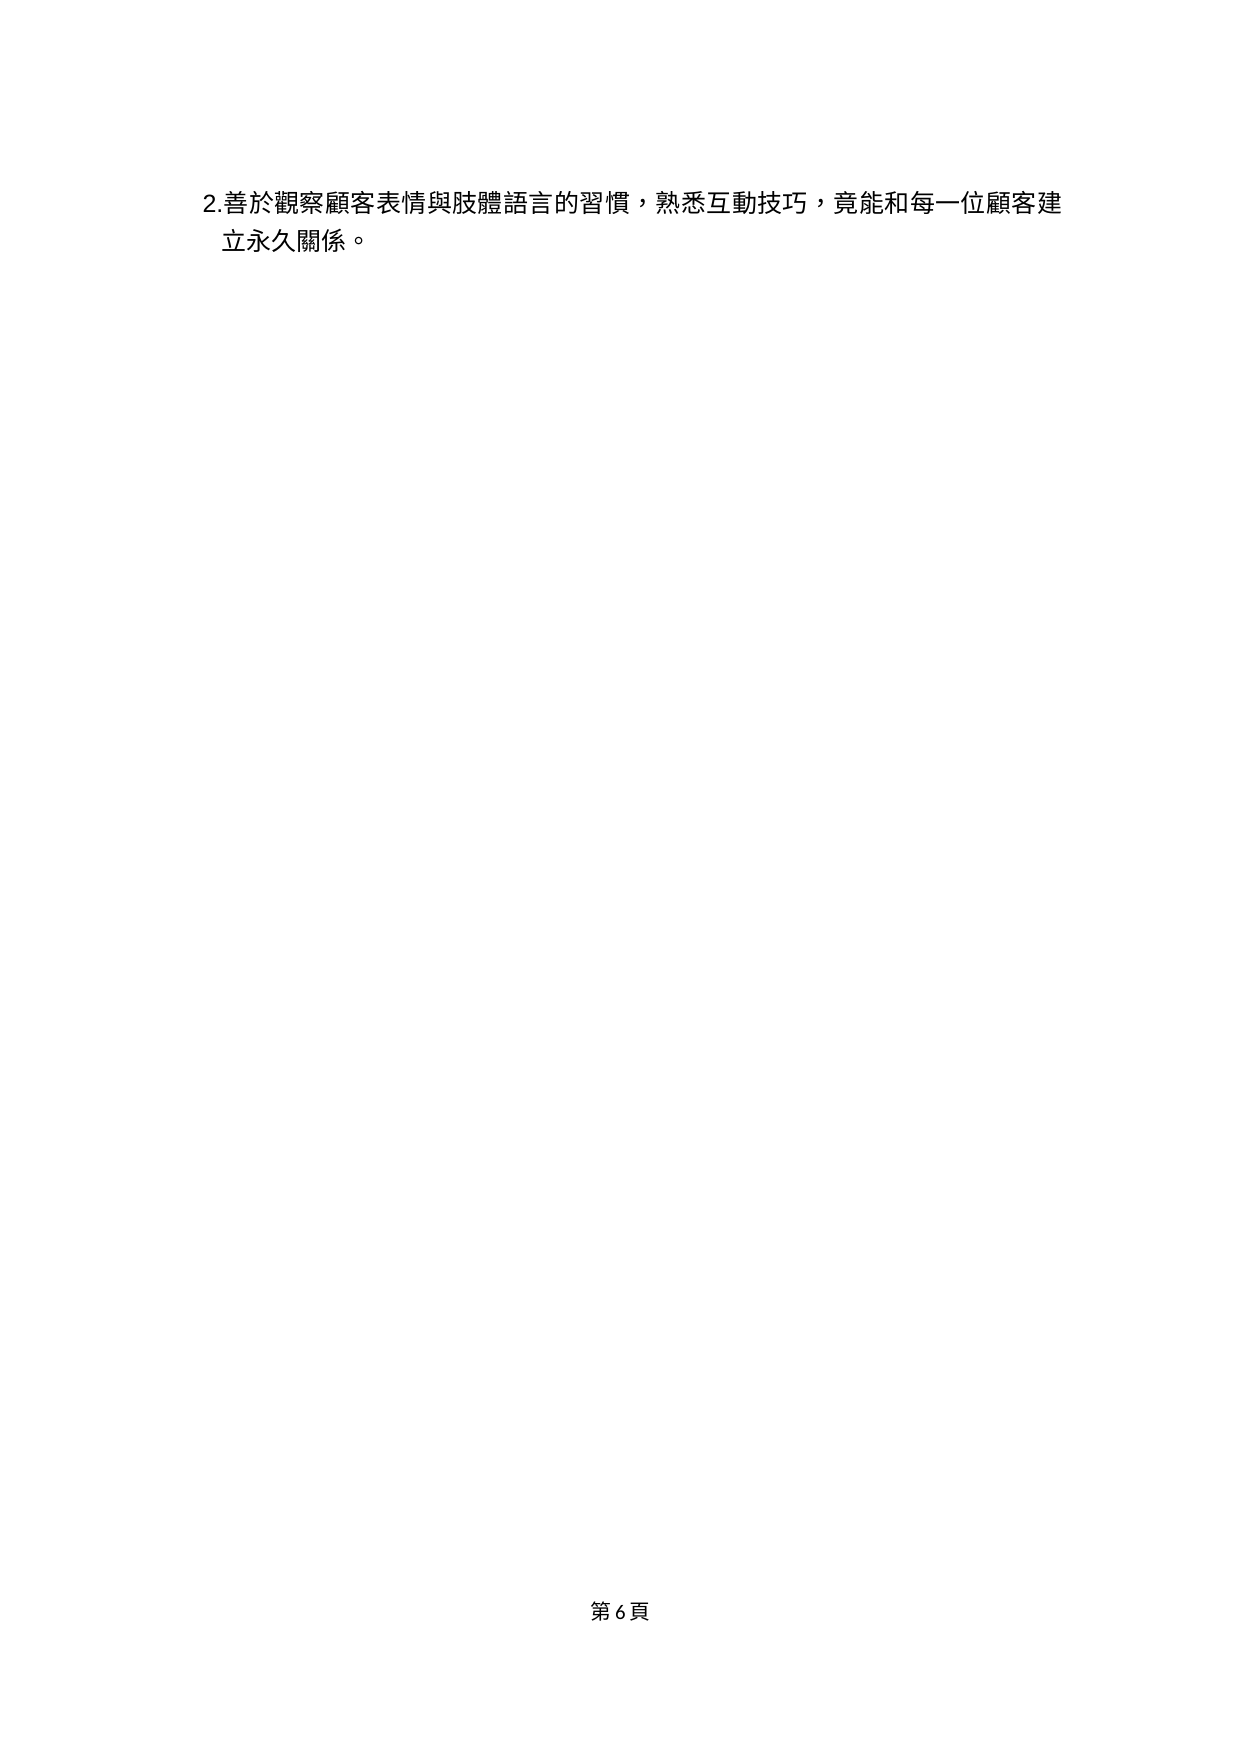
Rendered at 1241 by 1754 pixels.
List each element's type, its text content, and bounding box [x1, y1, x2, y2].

text 2.善於觀察顧客表情與肢體語言的習慣，熟悉互動技巧，竟能和每一位顧客建立永久關係。 [202, 183, 1063, 258]
